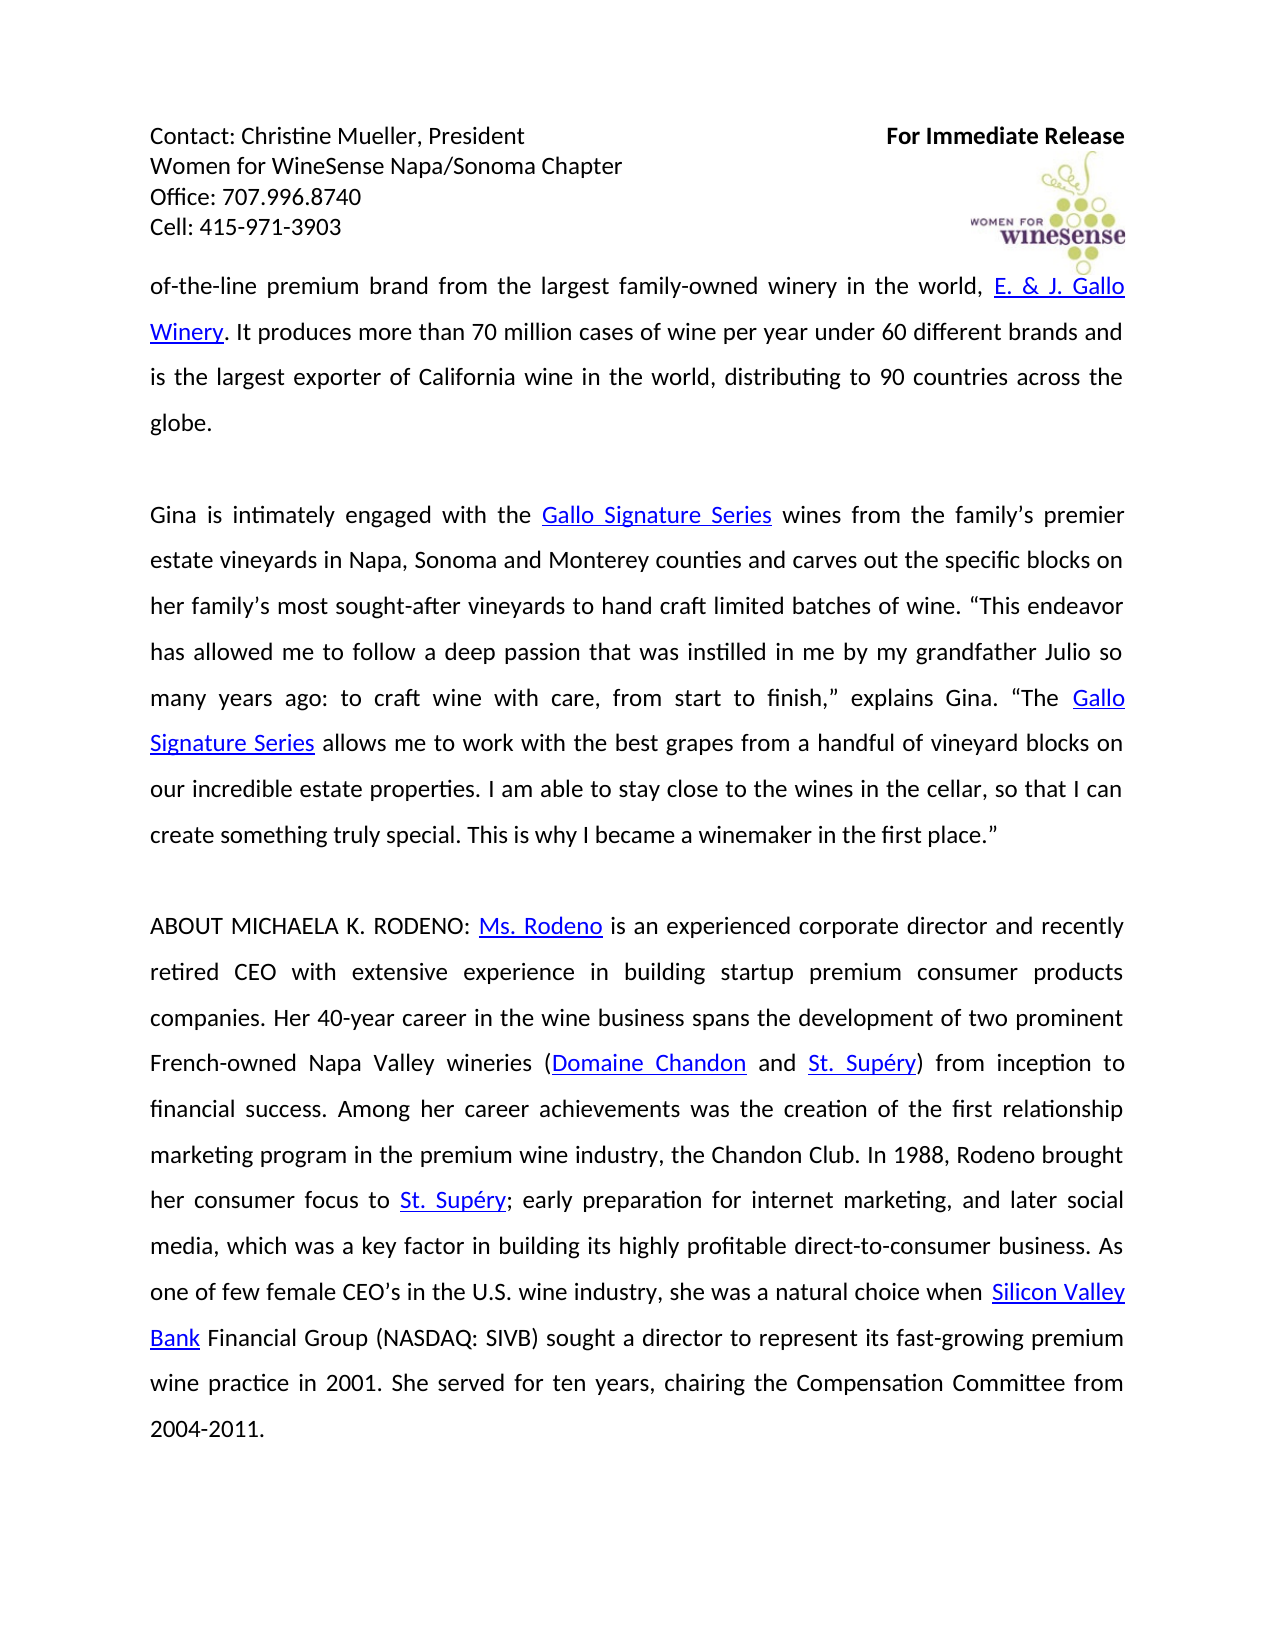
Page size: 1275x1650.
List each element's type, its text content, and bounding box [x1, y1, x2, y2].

text ABOUT MICHAELA K. RODENO: Ms. Rodeno is an experienced corporate director and recently retired CEO with extensive experience in building startup premium consumer products companies. Her 40-year career in the wine business spans the development of two prominent French-owned Napa Valley wineries (Domaine Chandon and St. Supéry) from inception to financial success. Among her career achievements was the creation of the first relationship marketing program in the premium wine industry, the Chandon Club. In 1988, Rodeno brought her consumer focus to St. Supéry; early preparation for internet marketing, and later social media, which was a key factor in building its highly profitable direct-to-consumer business. As one of few female CEO’s in the U.S. wine industry, she was a natural choice when Silicon Valley Bank Financial Group (NASDAQ: SIVB) sought a director to represent its fast-growing premium wine practice in 2001. She served for ten years, chairing the Compensation Committee from 2004-2011. [150, 910, 1125, 1444]
picture [970, 151, 1125, 270]
text Gina is intimately engaged with the Gallo Signature Series wines from the family’s premier estate vineyards in Napa, Sonoma and Monterey counties and carves out the specific blocks on her family’s most sought-after vineyards to hand craft limited batches of wine. “This endeavor has allowed me to follow a deep passion that was instilled in me by my grandfather Julio so many years ago: to craft wine with care, from start to finish,” explains Gina. “The Gallo Signature Series allows me to work with the best grapes from a handful of vineyard blocks on our incredible estate properties. I am able to stay close to the wines in the cellar, so that I can create something truly special. This is why I became a winemaker in the first place.” [150, 499, 1125, 849]
